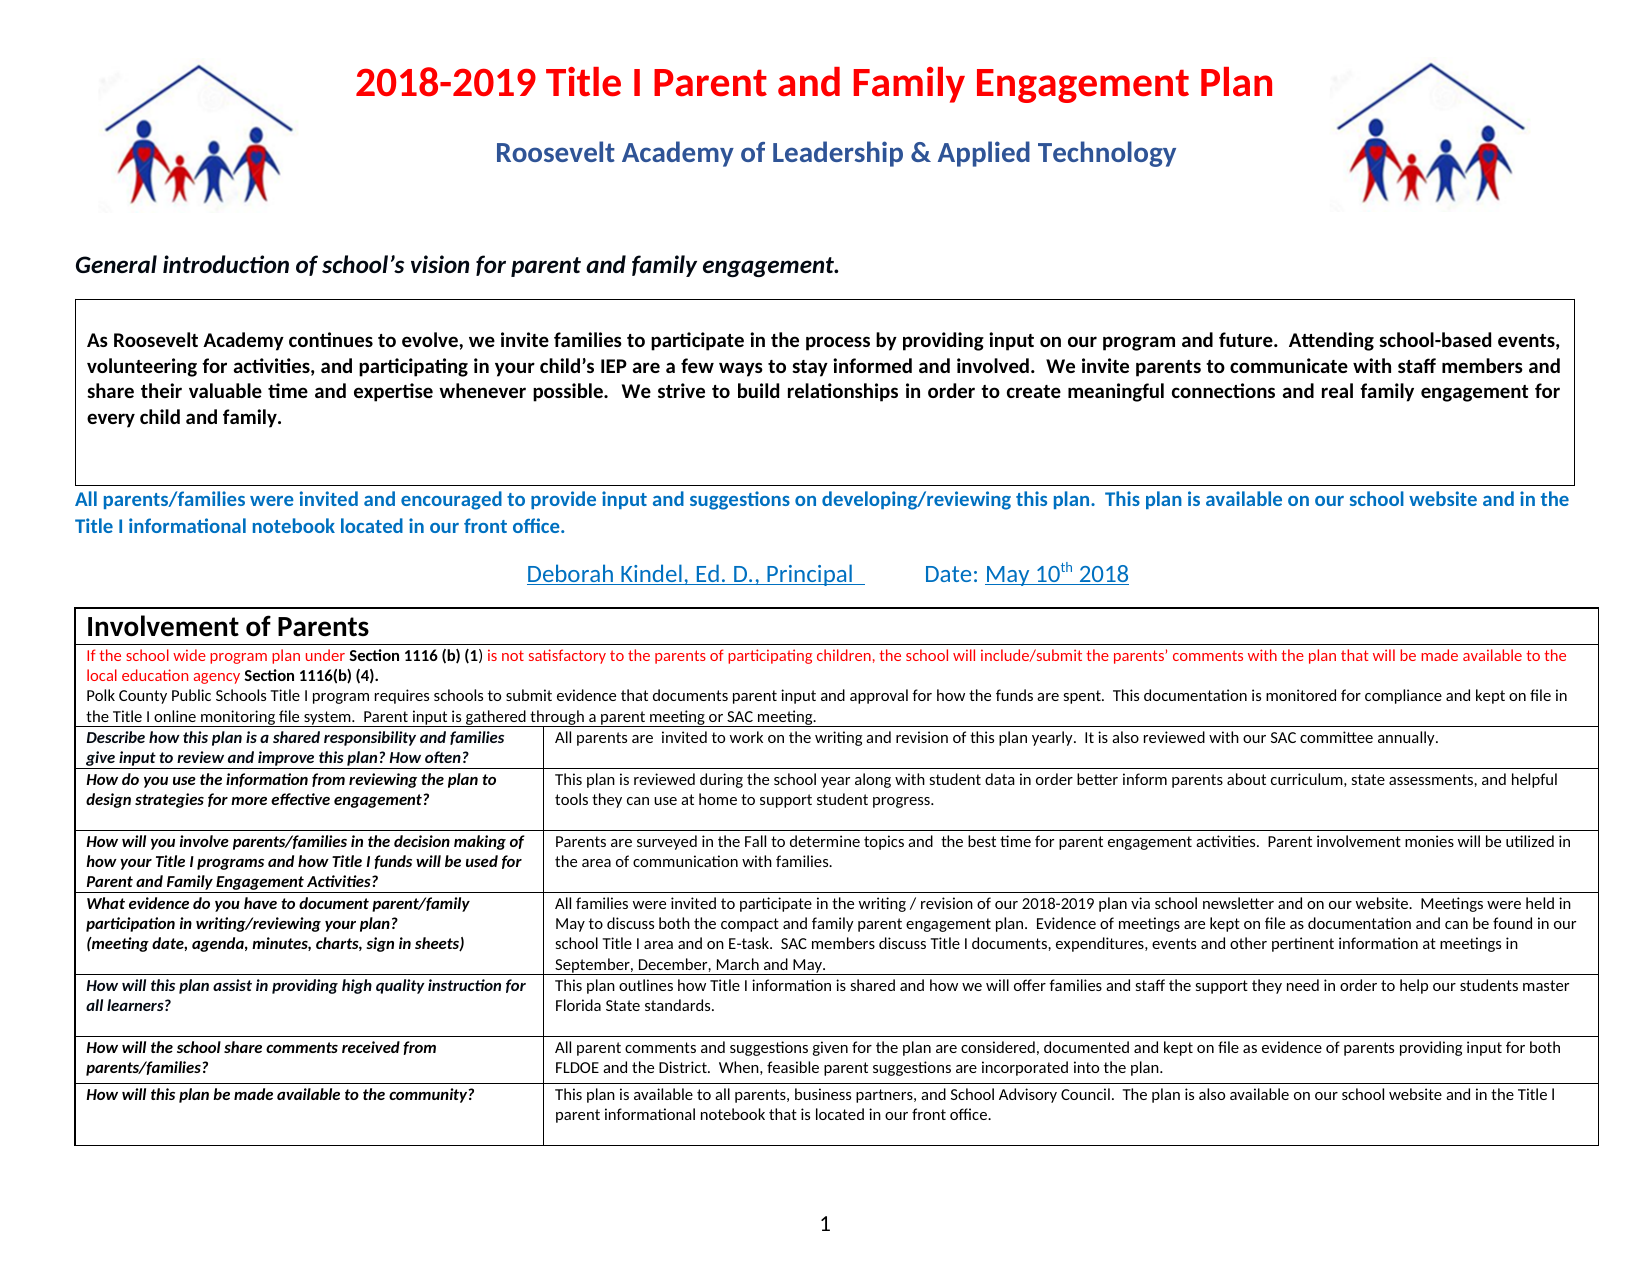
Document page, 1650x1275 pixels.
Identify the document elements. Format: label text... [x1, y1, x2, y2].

table_cell This plan is reviewed during the school year along with student data in order better inform parents about curriculum, state assessments, and helpful tools they can use at home to support student progress. [544, 769, 1598, 830]
table_cell This plan outlines how Title I information is shared and how we will offer families and staff the support they need in order to help our students master Florida State standards. [544, 975, 1598, 1036]
table_header As Roosevelt Academy continues to evolve, we invite families to participate in the process by providing input on our program and future. Attending school-based events, volunteering for activities, and participating in your child’s IEP are a few ways to stay informed and involved. We invite parents to communicate with staff members and share their valuable time and expertise whenever possible. We strive to build relationships in order to create meaningful connections and real family engagement for every child and family. [76, 300, 1574, 485]
table_cell Describe how this plan is a shared responsibility and families give input to review and improve this plan? How often? [76, 727, 543, 768]
table_cell This plan is available to all parents, business partners, and School Advisory Council. The plan is also available on our school website and in the Title l parent informational notebook that is located in our front office. [544, 1084, 1598, 1145]
table_cell How do you use the information from reviewing the plan to design strategies for more effective engagement? [76, 769, 543, 830]
table_header Involvement of Parents [76, 609, 1598, 644]
table_cell All parent comments and suggestions given for the plan are considered, documented and kept on file as evidence of parents providing input for both FLDOE and the District. When, feasible parent suggestions are incorporated into the plan. [544, 1037, 1598, 1083]
table_cell How will this plan assist in providing high quality instruction for all learners? [76, 975, 543, 1036]
text 2018-2019 Title I Parent and Family Engagement Plan [75, 56, 1575, 107]
text Deborah Kindel, Ed. D., Principal Date: May 10th 2018 [75, 558, 1575, 588]
table_cell How will the school share comments received from parents/families? [76, 1037, 543, 1083]
table_cell How will this plan be made available to the community? [76, 1084, 543, 1145]
picture [1328, 57, 1532, 211]
table_cell How will you involve parents/families in the decision making of how your Title I programs and how Title I funds will be used for Parent and Family Engagement Activities? [76, 831, 543, 892]
text All parents/families were invited and encouraged to provide input and suggestions on developing/reviewing this plan. This plan is available on our school website and in the Title I informational notebook located in our front office. [75, 486, 1575, 539]
table_cell If the school wide program plan under Section 1116 (b) (1) is not satisfactory to the parents of participating children, the school will include/submit the parents’ comments with the plan that will be made available to the local education agency Section 1116(b) (4). Polk County Public Schools Title I program requires schools to submit evidence that documents parent input and approval for how the funds are spent. This documentation is monitored for compliance and kept on file in the Title I online monitoring file system. Parent input is gathered through a parent meeting or SAC meeting. [76, 645, 1598, 726]
table_cell What evidence do you have to document parent/family participation in writing/reviewing your plan? (meeting date, agenda, minutes, charts, sign in sheets) [76, 893, 543, 974]
table_cell Parents are surveyed in the Fall to determine topics and the best time for parent engagement activities. Parent involvement monies will be utilized in the area of communication with families. [544, 831, 1598, 892]
table_cell All families were invited to participate in the writing / revision of our 2018-2019 plan via school newsletter and on our website. Meetings were held in May to discuss both the compact and family parent engagement plan. Evidence of meetings are kept on file as documentation and can be found in our school Title I area and on E-task. SAC members discuss Title I documents, expenditures, events and other pertinent information at meetings in September, December, March and May. [544, 893, 1598, 974]
text General introduction of school’s vision for parent and family engagement. [75, 249, 1575, 279]
picture [96, 58, 300, 212]
table_cell All parents are invited to work on the writing and revision of this plan yearly. It is also reviewed with our SAC committee annually. [544, 727, 1598, 768]
